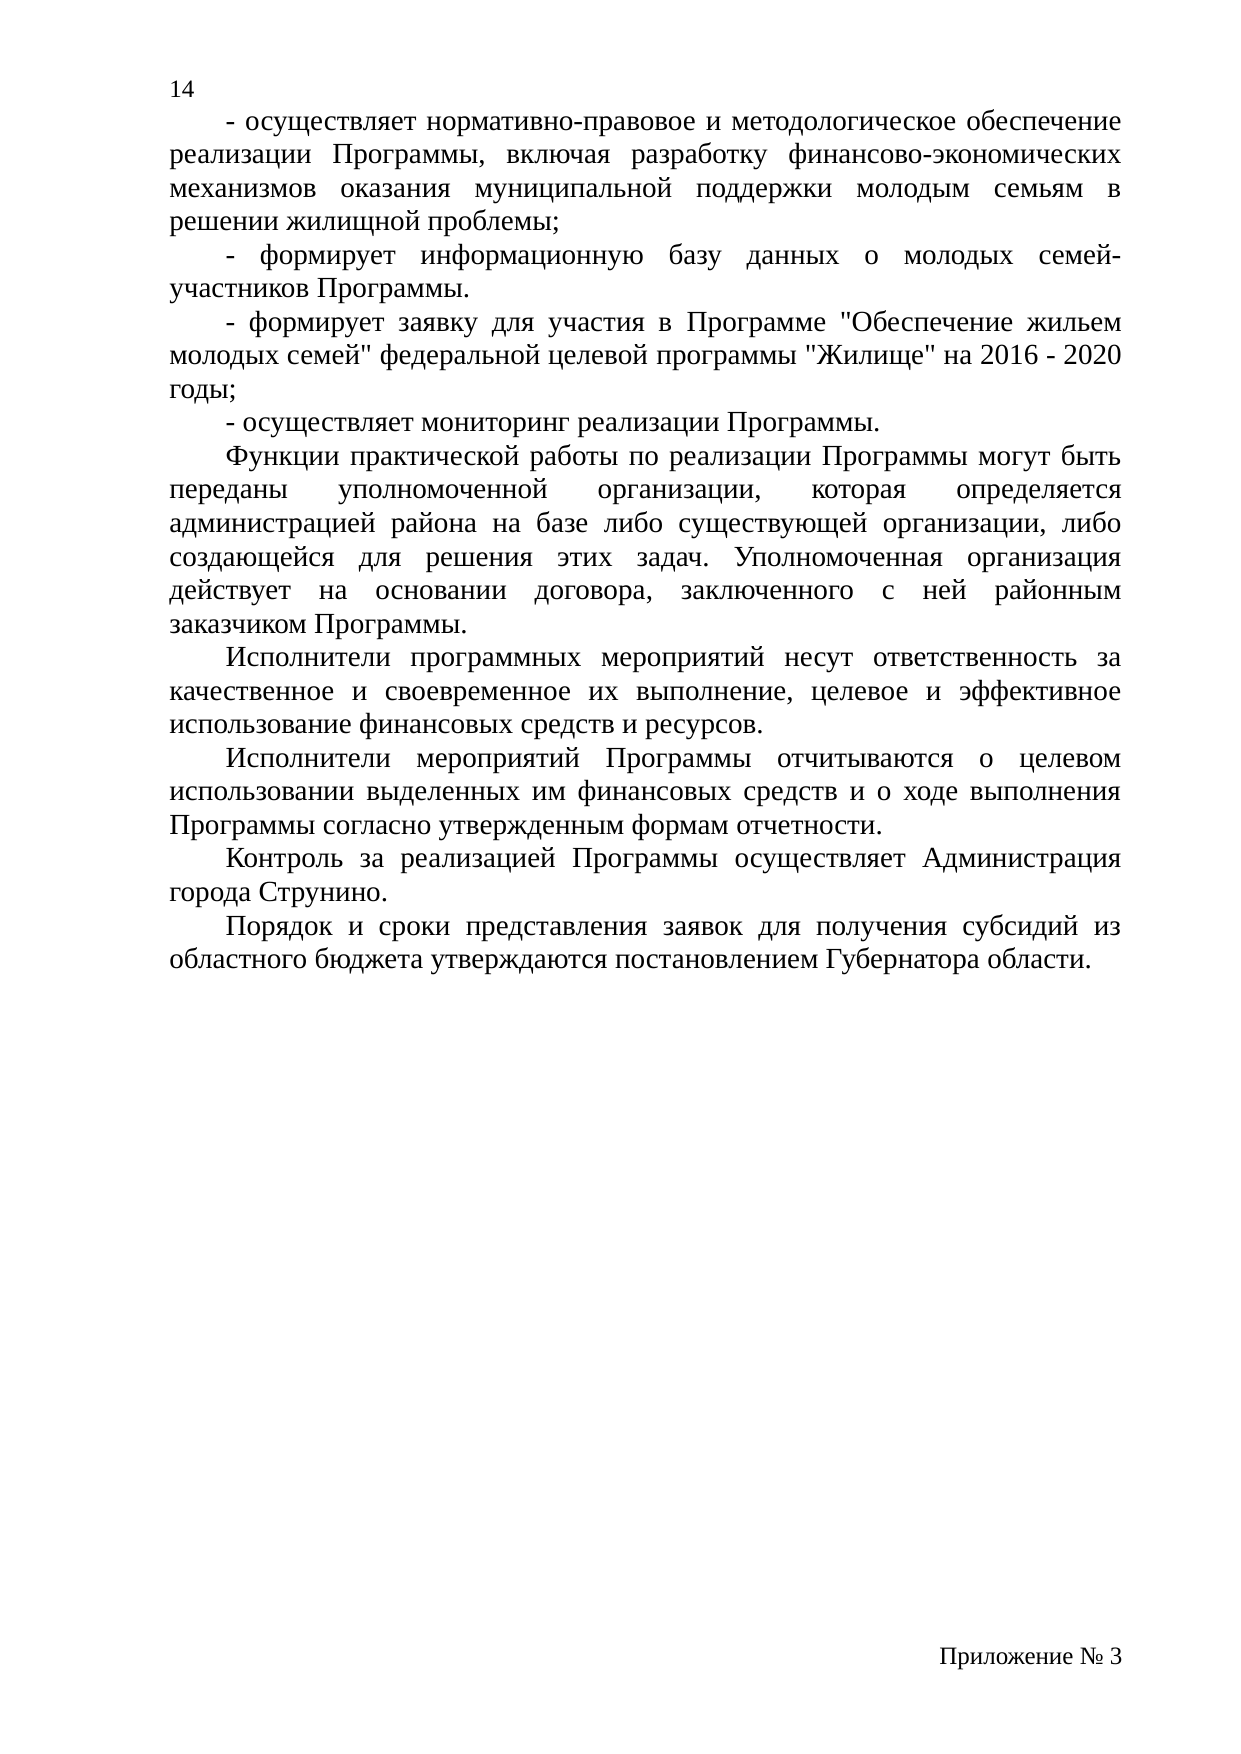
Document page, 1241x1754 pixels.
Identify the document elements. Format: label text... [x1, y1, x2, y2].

text Приложение № 3 [788, 1641, 1122, 1669]
text Функции практической работы по реализации Программы могут быть переданы уполномоченной организации, которая определяется администрацией района на базе либо существующей организации, либо создающейся для решения этих задач. Уполномоченная организация действует на основании договора, заключенного с ней районным заказчиком Программы. [169, 438, 1122, 639]
text - формирует информационную базу данных о молодых семей-участников Программы. [169, 237, 1122, 304]
text - формирует заявку для участия в Программе "Обеспечение жильем молодых семей" федеральной целевой программы "Жилище" на 2016 - 2020 годы; [169, 304, 1122, 404]
text - осуществляет нормативно-правовое и методологическое обеспечение реализации Программы, включая разработку финансово-экономических механизмов оказания муниципальной поддержки молодым семьям в решении жилищной проблемы; [169, 103, 1122, 237]
text Контроль за реализацией Программы осуществляет Администрация города Струнино. [169, 841, 1122, 908]
text Порядок и сроки представления заявок для получения субсидий из областного бюджета утверждаются постановлением Губернатора области. [169, 908, 1122, 975]
text Исполнители мероприятий Программы отчитываются о целевом использовании выделенных им финансовых средств и о ходе выполнения Программы согласно утвержденным формам отчетности. [169, 740, 1122, 841]
text - осуществляет мониторинг реализации Программы. [169, 404, 1122, 438]
text Исполнители программных мероприятий несут ответственность за качественное и своевременное их выполнение, целевое и эффективное использование финансовых средств и ресурсов. [169, 639, 1122, 740]
